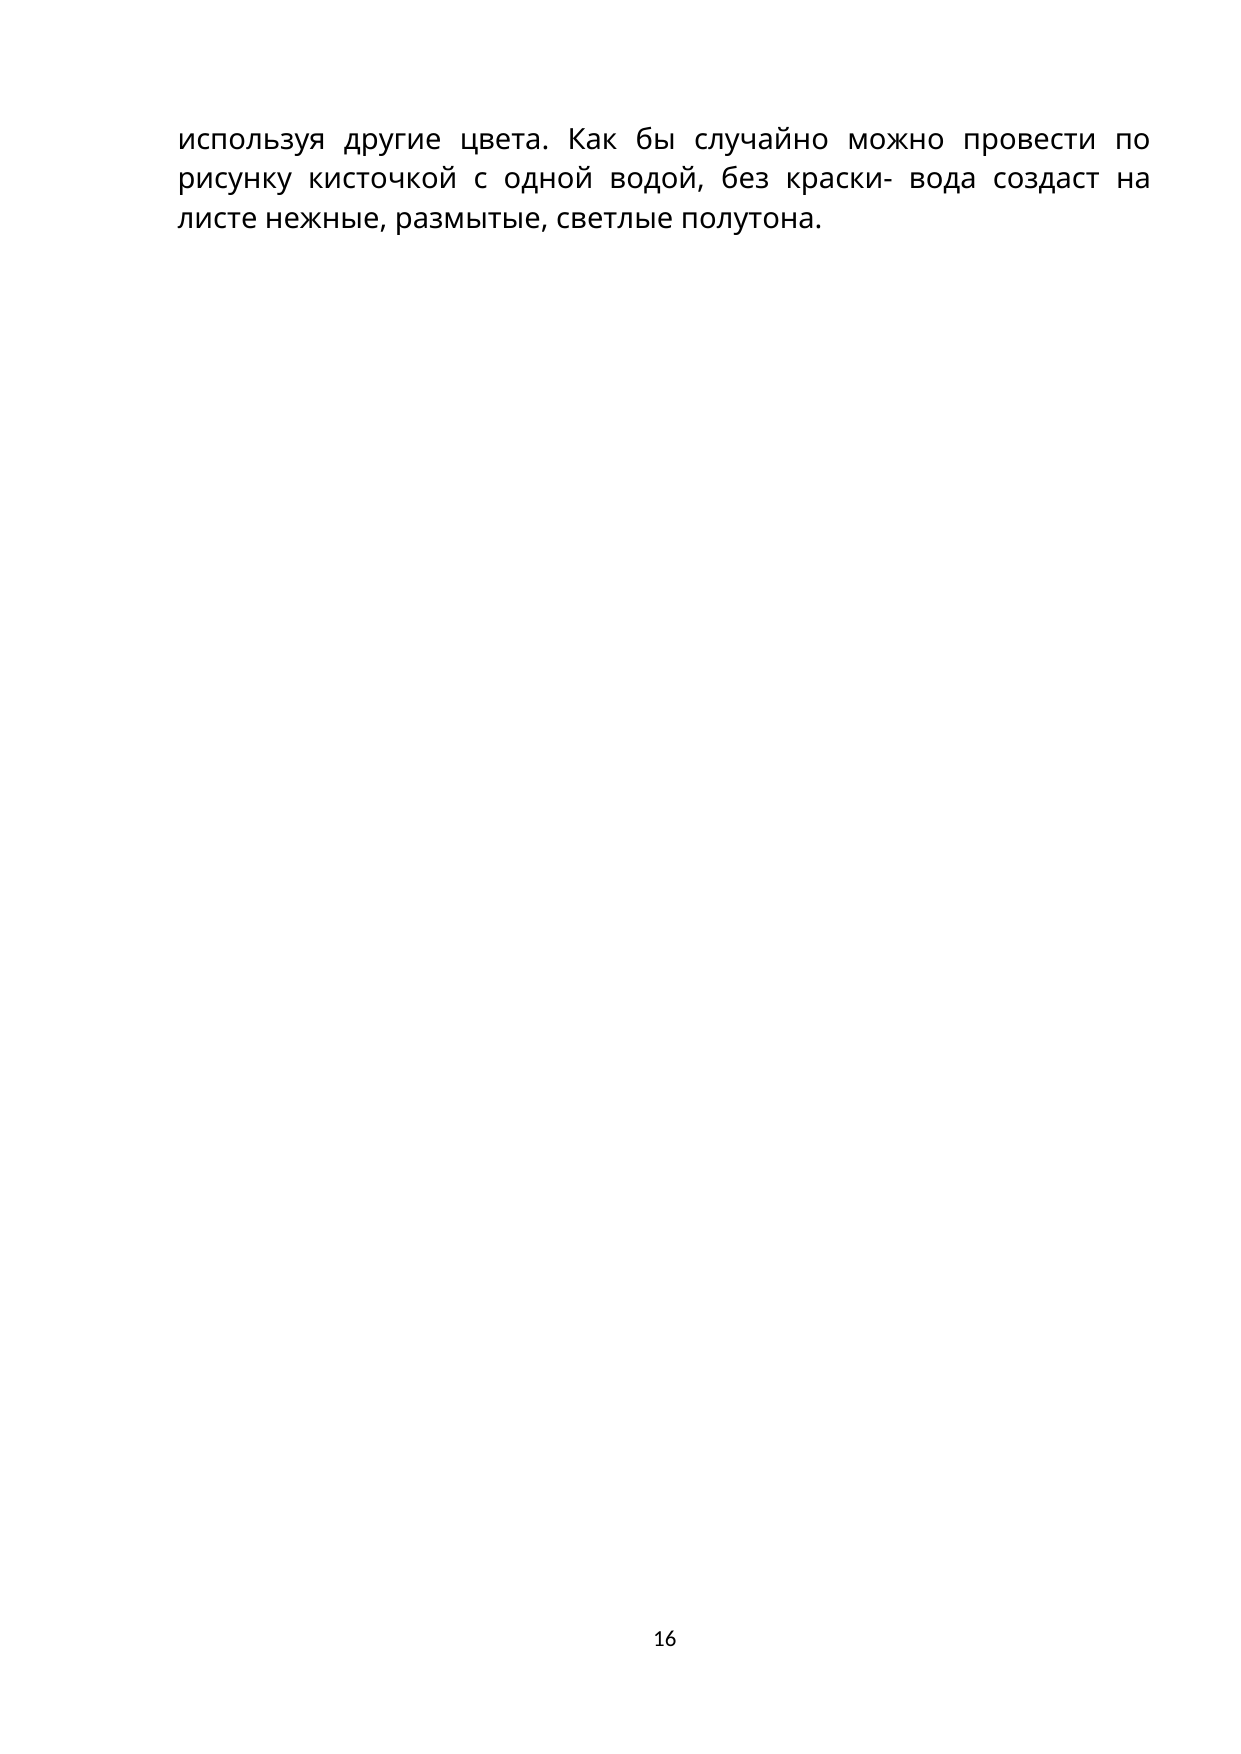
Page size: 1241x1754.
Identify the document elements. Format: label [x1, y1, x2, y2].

text [177, 118, 1152, 237]
